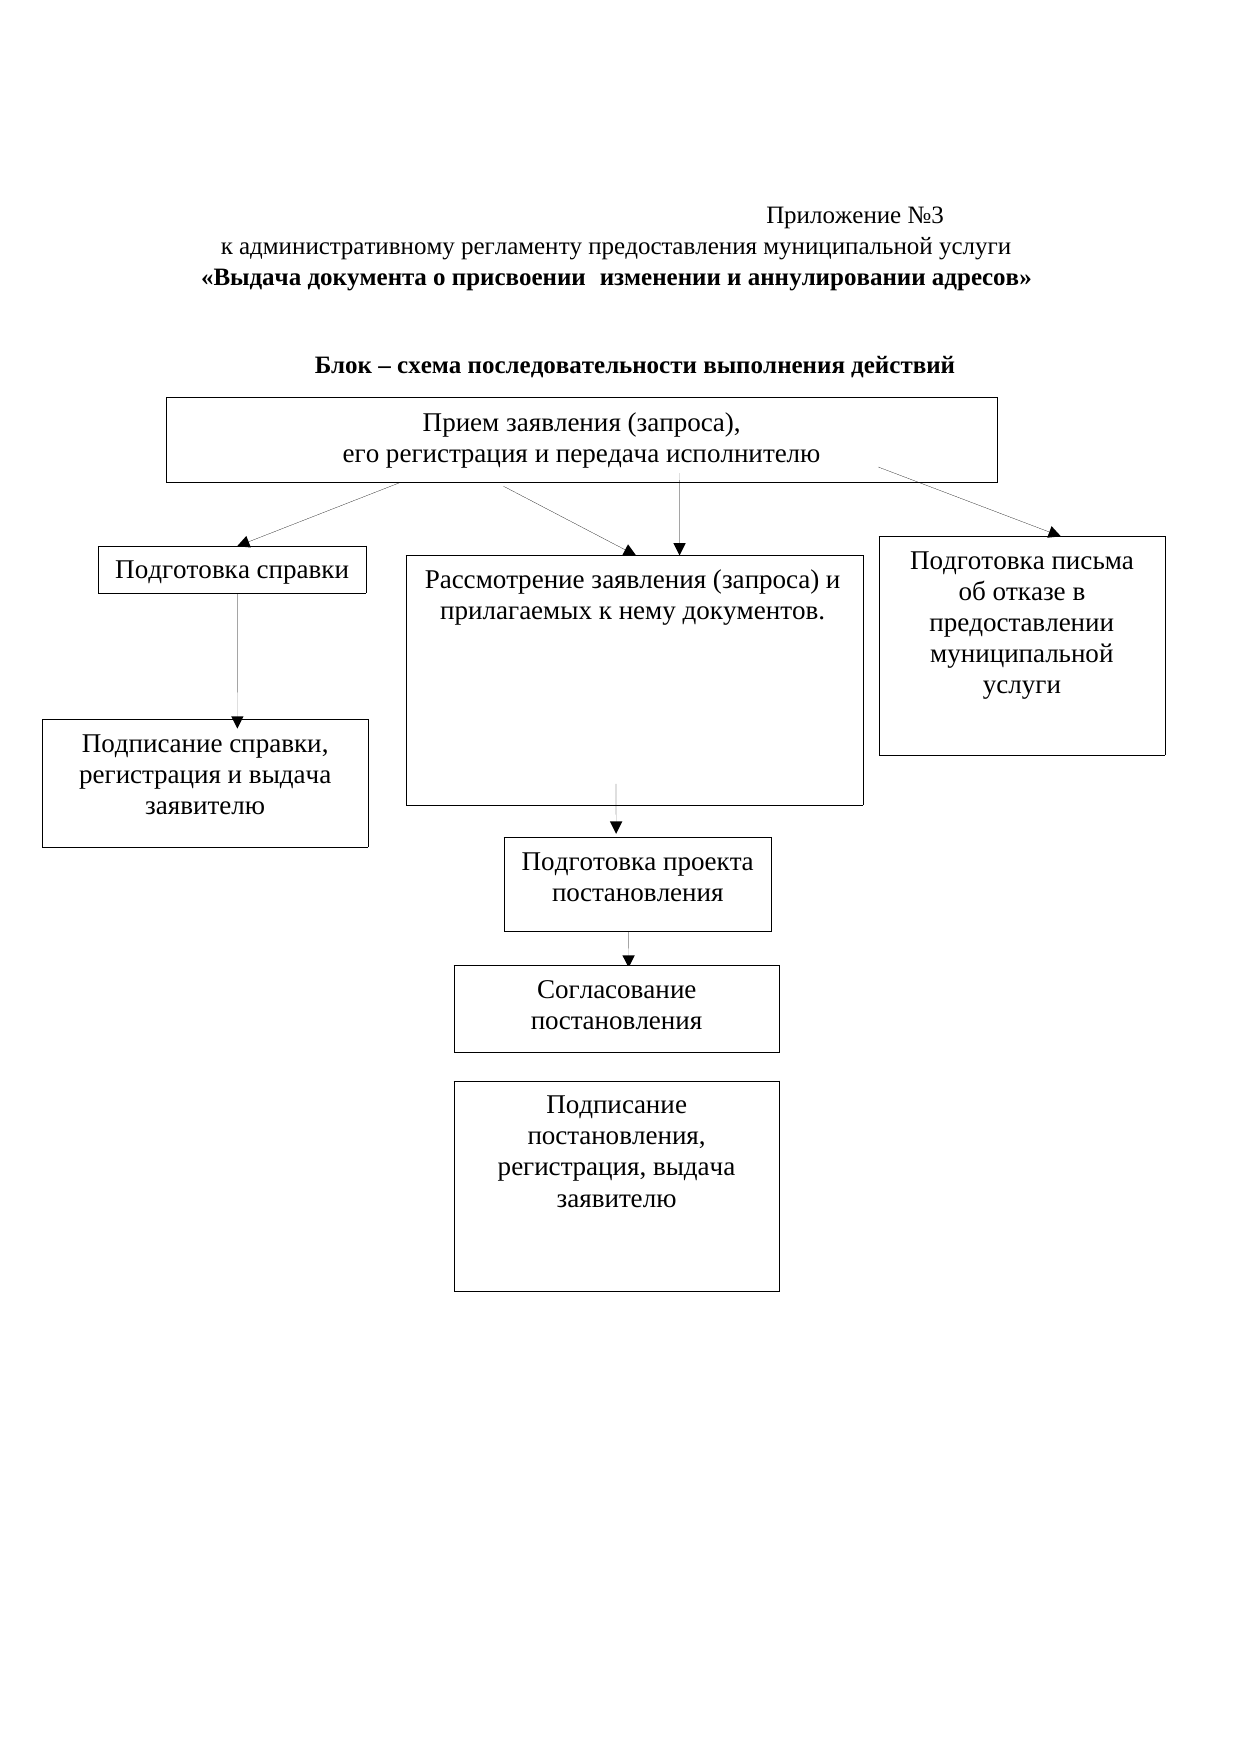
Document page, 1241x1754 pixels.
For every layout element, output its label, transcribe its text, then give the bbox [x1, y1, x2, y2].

text Блок – схема последовательности выполнения действий [118, 349, 1152, 380]
text к административному регламенту предоставления муниципальной услуги «Выдача документа о присвоении изменении и аннулировании адресов» [177, 229, 1055, 291]
text Приложение №3 [561, 201, 1149, 229]
